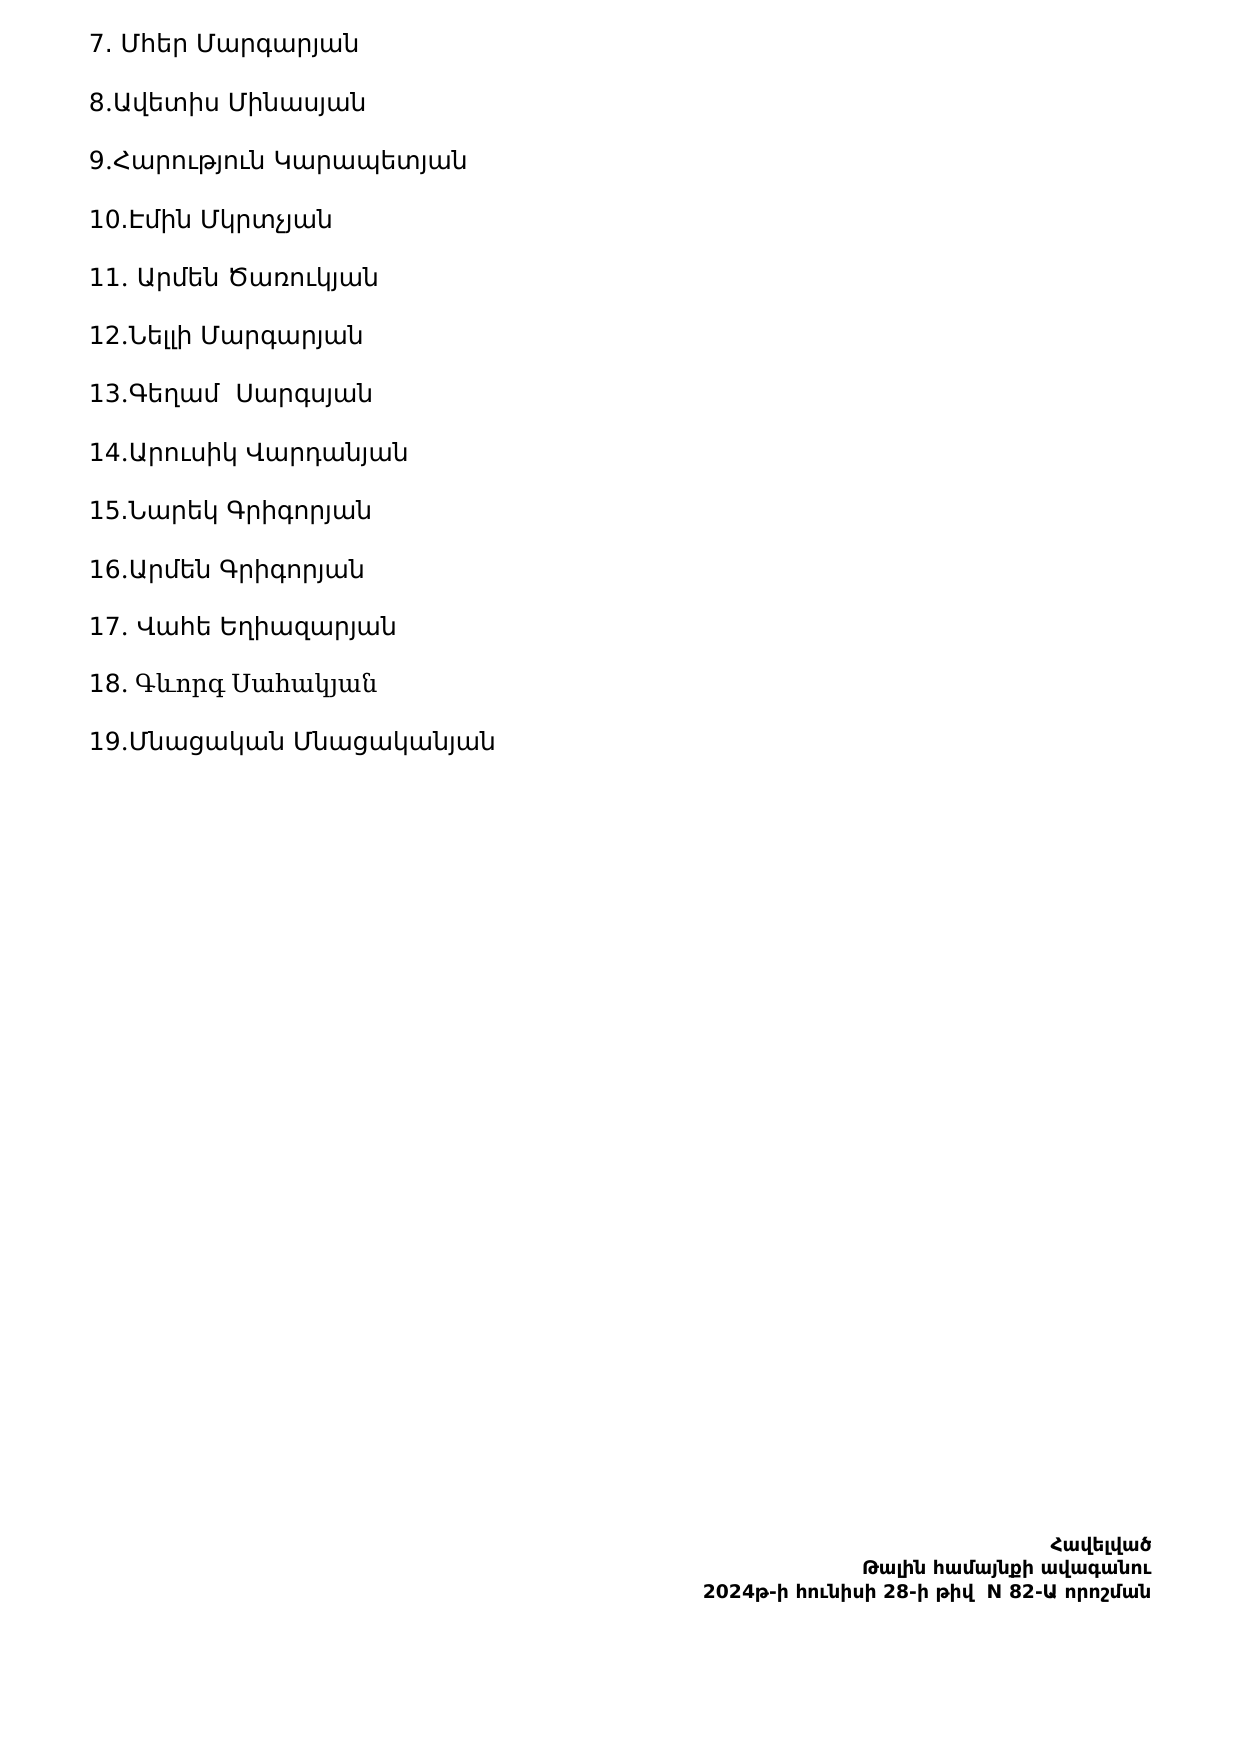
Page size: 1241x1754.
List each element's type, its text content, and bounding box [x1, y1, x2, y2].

text 16․Արմեն Գրիգորյան [89, 555, 1152, 584]
text 12․Նելլի Մարգարյան [89, 321, 1152, 350]
text 9․Հարություն Կարապետյան [89, 146, 1152, 176]
text Թալին համայնքի ավագանու [89, 1557, 1152, 1579]
text 13․Գեղամ Սարգսյան [89, 379, 1152, 409]
text Հավելված [89, 1534, 1152, 1556]
text 17․ Վահե Եղիազարյան [89, 612, 1152, 641]
text 19․Մնացական Մնացականյան [89, 727, 1152, 756]
text 14․Արուսիկ Վարդանյան [89, 438, 1152, 467]
text 15.Նարեկ Գրիգորյան [89, 496, 1152, 526]
text 7. Մհեր Մարգարյան [89, 29, 1152, 59]
text 11․ Արմեն Ծառուկյան [89, 263, 1152, 292]
text 8․Ավետիս Մինասյան [89, 88, 1152, 117]
text 10.Էմին Մկրտչյան [89, 205, 1152, 234]
text 18․ Գևորգ Սահակյան [89, 669, 1152, 699]
text 2024թ-ի հունիսի 28-ի թիվ N 82-Ա որոշման [89, 1581, 1152, 1603]
